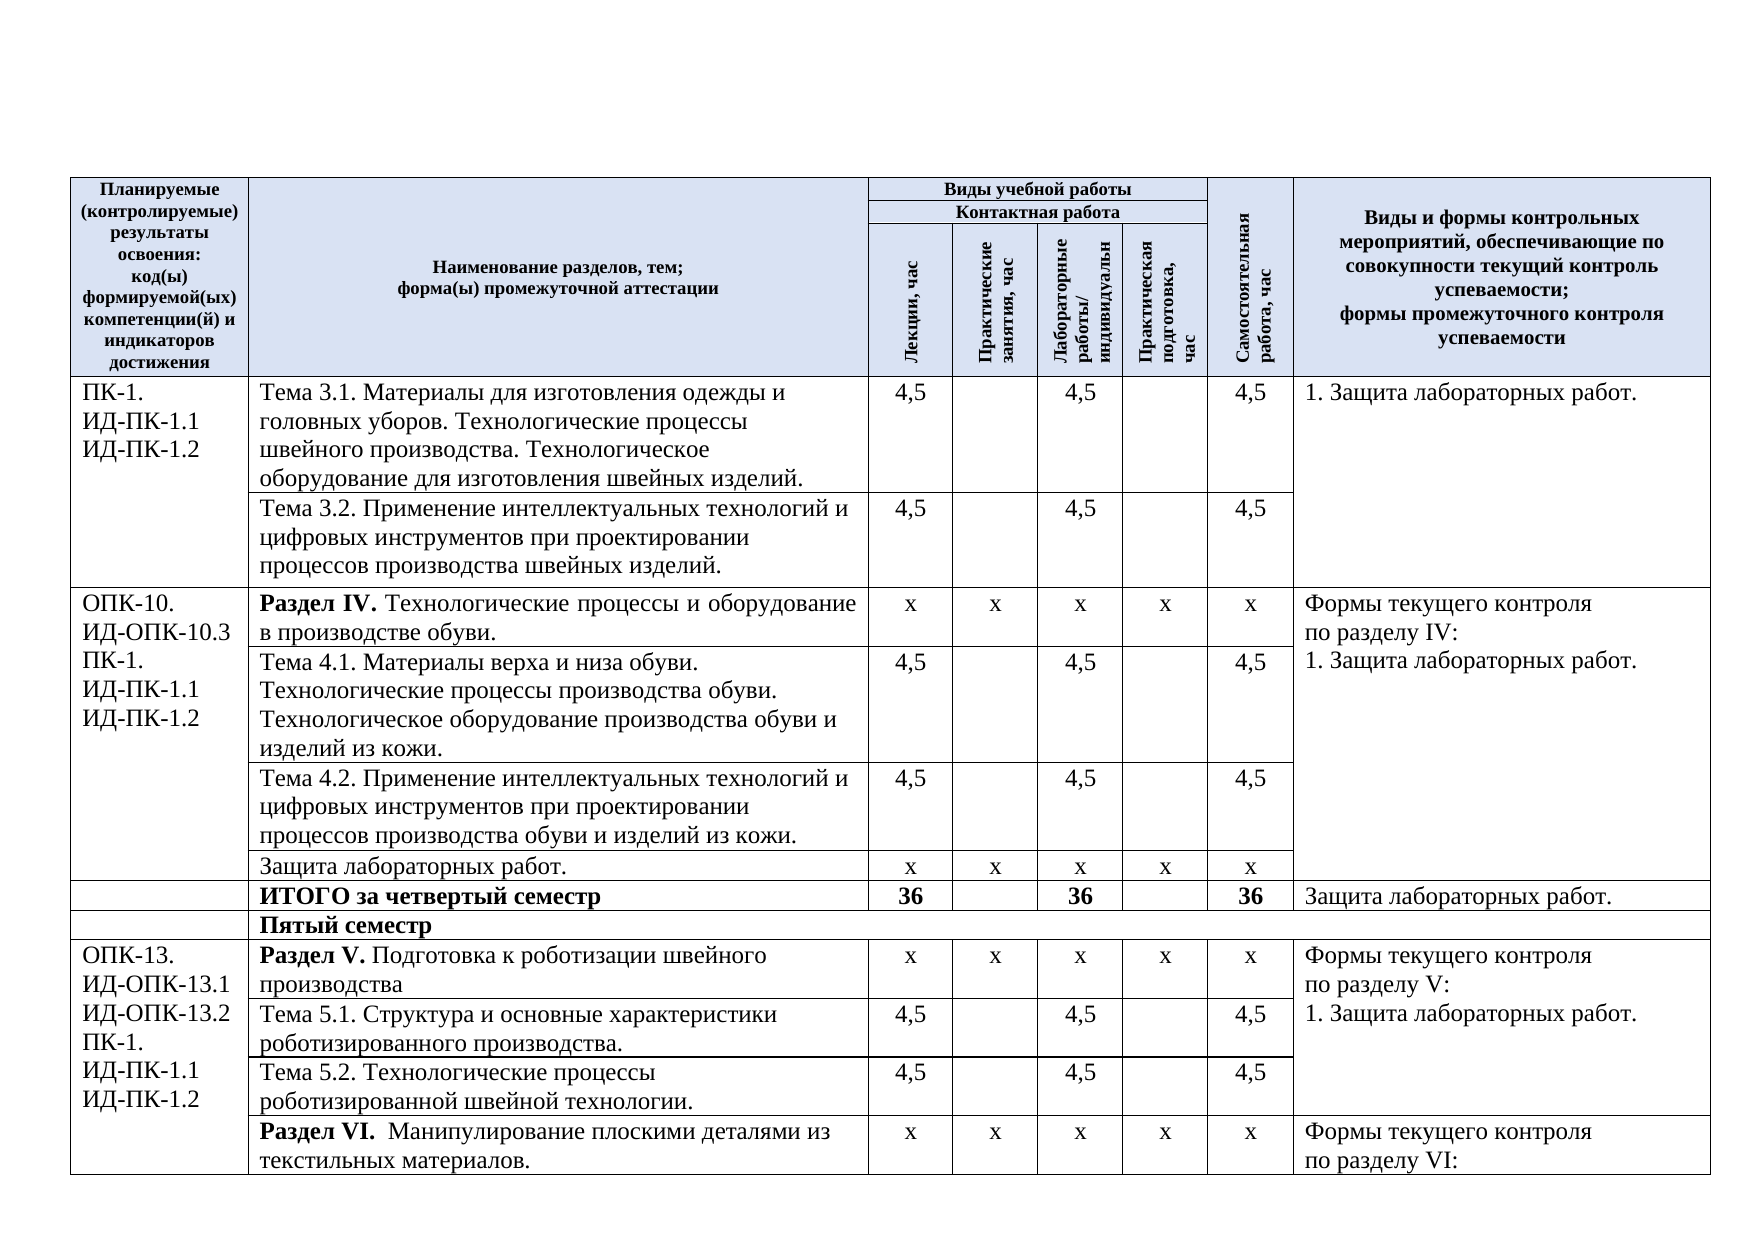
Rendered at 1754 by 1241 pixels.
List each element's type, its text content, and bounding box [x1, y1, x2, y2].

table_cell х [1123, 851, 1207, 880]
table_header Планируемые (контролируемые) результаты освоения: код(ы) формируемой(ых) компетенции(й) и индикаторов достижения компетенций [71, 178, 248, 376]
table_cell Лекции, час [869, 224, 952, 376]
table_cell Пятый семестр [249, 911, 1710, 939]
table_cell 4,5 [869, 1058, 952, 1115]
table_cell 4,5 [1038, 377, 1122, 492]
table_cell Раздел IV. Технологические процессы и оборудование в производстве обуви. [249, 588, 868, 646]
table_cell Тема 3.1. Материалы для изготовления одежды и головных уборов. Технологические процессы швейного производства. Технологическое оборудование для изготовления швейных изделий. [249, 377, 868, 492]
table_cell 36 [869, 881, 952, 909]
table_cell х [1038, 1116, 1122, 1173]
table_header Виды учебной работы [869, 178, 1207, 200]
table_cell [1123, 377, 1207, 492]
table_cell х [1038, 588, 1122, 646]
table_cell х [1208, 588, 1293, 646]
table_cell Контактная работа [869, 201, 1207, 222]
table_cell Защита лабораторных работ. [1294, 881, 1710, 909]
table_cell х [1038, 940, 1122, 998]
table_cell 4,5 [1038, 647, 1122, 762]
table_cell 4,5 [1208, 1058, 1293, 1115]
table_cell 4,5 [869, 999, 952, 1056]
table_header Наименование разделов, тем; форма(ы) промежуточной аттестации [249, 178, 868, 376]
table_cell х [869, 588, 952, 646]
table_cell 4,5 [869, 493, 952, 587]
table_cell 4,5 [1208, 493, 1293, 587]
table_cell х [953, 1116, 1037, 1173]
table_cell х [1208, 851, 1293, 880]
table_cell [1123, 493, 1207, 587]
table_cell [1123, 647, 1207, 762]
table_cell [1123, 999, 1207, 1056]
table_cell 4,5 [1208, 647, 1293, 762]
table_cell Тема 5.2. Технологические процессы роботизированной швейной технологии. [249, 1058, 868, 1115]
table_cell [71, 911, 248, 939]
table_cell 4,5 [869, 377, 952, 492]
table_cell х [1208, 940, 1293, 998]
table_cell Практические занятия, час [953, 224, 1037, 376]
table_cell [953, 999, 1037, 1056]
table_cell ОПК-13. ИД-ОПК-13.1 ИД-ОПК-13.2 ПК-1. ИД-ПК-1.1 ИД-ПК-1.2 [71, 940, 248, 1173]
table_cell Тема 4.2. Применение интеллектуальных технологий и цифровых инструментов при проектировании процессов производства обуви и изделий из кожи. [249, 763, 868, 850]
table_cell [953, 881, 1037, 909]
table_cell 4,5 [1208, 763, 1293, 850]
table_header Самостоятельная работа, час [1208, 178, 1293, 376]
table_cell 4,5 [1038, 763, 1122, 850]
table_cell 4,5 [1208, 999, 1293, 1056]
table_cell Формы текущего контроля по разделу VI: 1. Защита лабораторных работ. [1294, 1116, 1710, 1173]
table_cell х [869, 1116, 952, 1173]
table_cell х [1208, 1116, 1293, 1173]
table_cell [953, 377, 1037, 492]
table_cell Формы текущего контроля по разделу IV: 1. Защита лабораторных работ. [1294, 588, 1710, 880]
table_cell х [1123, 588, 1207, 646]
table_cell Практическая подготовка, час [1123, 224, 1207, 376]
table_cell Тема 4.1. Материалы верха и низа обуви. Технологические процессы производства обуви. Технологическое оборудование производства обуви и изделий из кожи. [249, 647, 868, 762]
table_cell [953, 763, 1037, 850]
table_cell 4,5 [869, 763, 952, 850]
table_cell [71, 881, 248, 909]
table_cell [953, 1058, 1037, 1115]
table_cell ОПК-10. ИД-ОПК-10.3 ПК-1. ИД-ПК-1.1 ИД-ПК-1.2 [71, 588, 248, 880]
table_cell [953, 647, 1037, 762]
table_cell 4,5 [1038, 493, 1122, 587]
table_cell х [953, 851, 1037, 880]
table_cell х [1123, 940, 1207, 998]
table_cell Лабораторные работы/ индивидуальные занятия, час [1038, 224, 1122, 376]
table_cell 36 [1208, 881, 1293, 909]
table_cell Тема 5.1. Структура и основные характеристики роботизированного производства. [249, 999, 868, 1056]
table_cell х [1123, 1116, 1207, 1173]
table_cell Формы текущего контроля по разделу V: 1. Защита лабораторных работ. [1294, 940, 1710, 1115]
table_cell х [869, 940, 952, 998]
table_cell 4,5 [1038, 999, 1122, 1056]
table_header Виды и формы контрольных мероприятий, обеспечивающие по совокупности текущий контроль успеваемости; формы промежуточного контроля успеваемости [1294, 178, 1710, 376]
table_cell Тема 3.2. Применение интеллектуальных технологий и цифровых инструментов при проектировании процессов производства швейных изделий. [249, 493, 868, 587]
table_cell 4,5 [1208, 377, 1293, 492]
table_cell Защита лабораторных работ. [249, 851, 868, 880]
table_cell ИТОГО за четвертый семестр [249, 881, 868, 909]
table_cell Раздел VI. Манипулирование плоскими деталями из текстильных материалов. [249, 1116, 868, 1173]
table_cell 4,5 [869, 647, 952, 762]
table_cell х [869, 851, 952, 880]
table_cell [1123, 1058, 1207, 1115]
table_cell х [1038, 851, 1122, 880]
table_cell 36 [1038, 881, 1122, 909]
table_cell Раздел V. Подготовка к роботизации швейного производства [249, 940, 868, 998]
table_cell [1123, 763, 1207, 850]
table_cell [1123, 881, 1207, 909]
table_cell х [953, 940, 1037, 998]
table_cell 4,5 [1038, 1058, 1122, 1115]
table_cell х [953, 588, 1037, 646]
table_cell [953, 493, 1037, 587]
